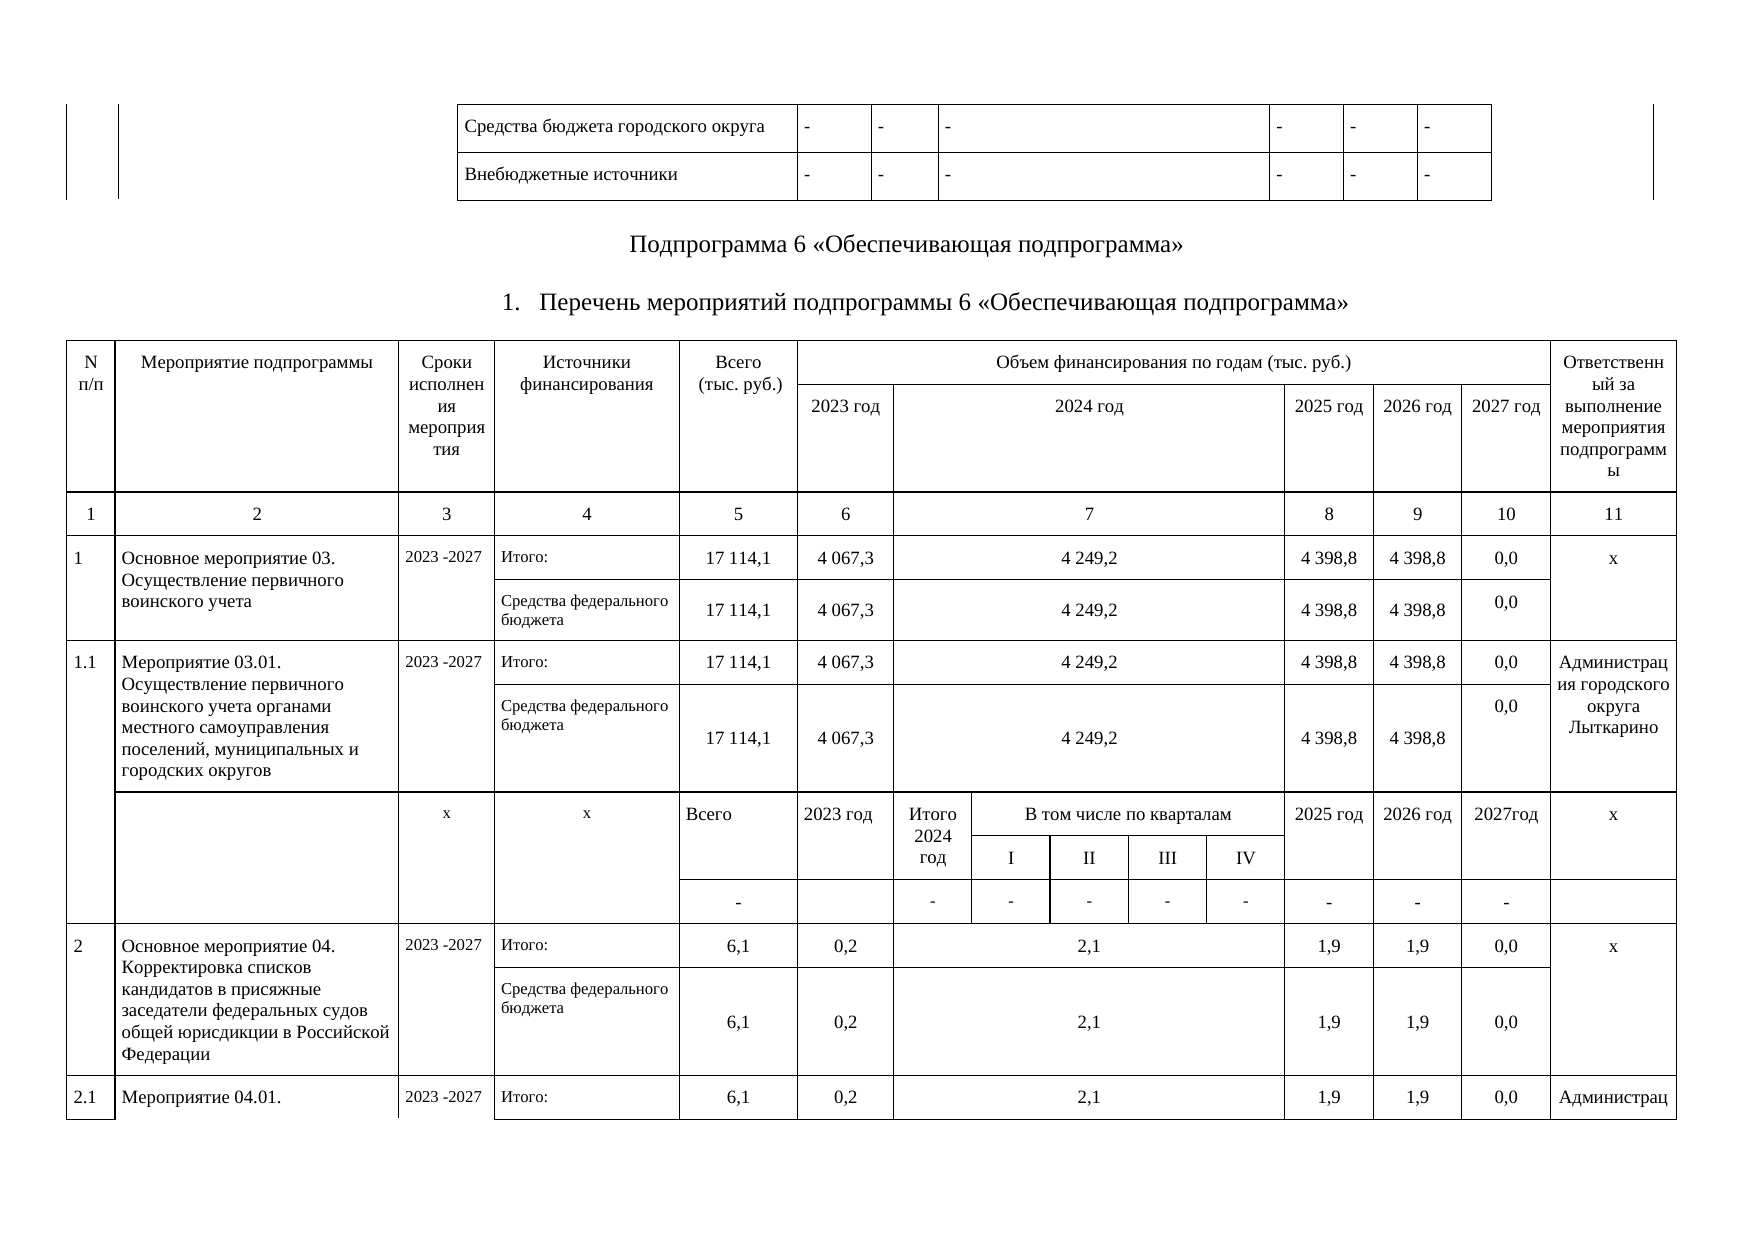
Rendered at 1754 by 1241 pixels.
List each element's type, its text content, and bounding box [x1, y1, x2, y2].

table_cell - [894, 880, 971, 923]
table_cell 2023 год [798, 793, 893, 879]
table_cell 2025 год [1285, 793, 1373, 879]
table_cell Итого: [495, 641, 679, 684]
table_header N п/п [67, 341, 114, 491]
table_cell 0,2 [798, 968, 893, 1075]
table_cell 1 [67, 493, 114, 535]
table_cell - [1285, 880, 1373, 923]
table_cell 4 067,3 [798, 580, 893, 640]
table_cell 2023 -2027 [399, 1076, 494, 1118]
table_cell Средства бюджета городского округа [458, 105, 797, 152]
table_cell - [939, 105, 1269, 152]
table_cell 17 114,1 [680, 580, 797, 640]
table_cell - [1462, 880, 1550, 923]
table_cell 2023 -2027 [399, 641, 494, 791]
table_cell Итого: [495, 536, 679, 579]
table_cell 2026 год [1374, 385, 1461, 491]
table_cell 2 [116, 493, 398, 535]
table_cell х [1551, 536, 1676, 640]
table_cell - [798, 153, 871, 200]
table_cell 2.1 [67, 1076, 114, 1118]
table_cell 2,1 [894, 1076, 1284, 1118]
table_cell 17 114,1 [680, 536, 797, 579]
table_cell [116, 793, 398, 923]
table_cell 0,0 [1462, 685, 1550, 791]
table_cell - [1344, 105, 1417, 152]
table_cell Итого: [495, 924, 679, 967]
table_cell 2 [67, 924, 114, 1075]
table_cell Итого 2024 год [894, 793, 971, 879]
table_cell 0,2 [798, 1076, 893, 1118]
table_cell 1,9 [1285, 924, 1373, 967]
table_cell 5 [680, 493, 797, 535]
table_cell Мероприятие 03.01. Осуществление первичного воинского учета органами местного самоуправления поселений, муниципальных и городских округов [116, 641, 398, 791]
table_cell 4 249,2 [894, 536, 1284, 579]
table_cell 10 [1462, 493, 1550, 535]
table_cell - [1207, 880, 1284, 923]
table_cell В том числе по кварталам [972, 793, 1284, 835]
table_cell [798, 880, 893, 923]
table_cell 4 398,8 [1285, 685, 1373, 791]
table_cell 2025 год [1285, 385, 1373, 491]
table_cell 2023 год [798, 385, 893, 491]
table_cell - [1270, 105, 1343, 152]
table_cell 4 398,8 [1374, 580, 1461, 640]
table_cell 8 [1285, 493, 1373, 535]
table_cell 3 [399, 493, 494, 535]
table_cell 4 249,2 [894, 580, 1284, 640]
table_cell Средства федерального бюджета [495, 580, 679, 640]
table_cell 4 398,8 [1374, 641, 1461, 684]
table_cell 0,0 [1462, 580, 1550, 640]
table_cell х [399, 793, 494, 923]
table_cell 1.1 [67, 641, 114, 923]
table_cell - [872, 105, 938, 152]
list Перечень мероприятий подпрограммы 6 «Обеспечивающая подпрограмма» [156, 287, 1695, 316]
table_cell 11 [1551, 493, 1676, 535]
table_cell 0,0 [1462, 1076, 1550, 1118]
table_cell - [939, 153, 1269, 200]
table_cell - [1418, 153, 1491, 200]
table_cell 1 [67, 536, 114, 640]
table_cell 4 249,2 [894, 641, 1284, 684]
table_cell 4 [495, 493, 679, 535]
table_cell - [1051, 880, 1128, 923]
table_cell 2,1 [894, 968, 1284, 1075]
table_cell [116, 1076, 398, 1118]
table_cell - [972, 880, 1049, 923]
table_cell х [1551, 924, 1676, 1075]
table_cell 2027год [1462, 793, 1550, 879]
table_cell 1,9 [1285, 1076, 1373, 1118]
table_cell Средства федерального бюджета [495, 968, 679, 1075]
table_cell Администрация городского округа Лыткарино [1551, 641, 1676, 791]
table_header Всего (тыс. руб.) [680, 341, 797, 491]
table_cell 0,0 [1462, 924, 1550, 967]
table_header Ответственный за выполнение мероприятия подпрограммы [1551, 341, 1676, 491]
table_cell IV [1207, 836, 1284, 879]
table_cell Внебюджетные источники [458, 153, 797, 200]
table_cell 4 067,3 [798, 641, 893, 684]
table_cell - [680, 880, 797, 923]
table_cell II [1051, 836, 1128, 879]
table_cell 2027 год [1462, 385, 1550, 491]
table_cell 4 398,8 [1285, 641, 1373, 684]
table_cell 0,0 [1462, 641, 1550, 684]
table_cell 0,0 [1462, 968, 1550, 1075]
table_cell 17 114,1 [680, 641, 797, 684]
table_cell - [1344, 153, 1417, 200]
table_cell Основное мероприятие 03. Осуществление первичного воинского учета [116, 536, 398, 640]
table_cell 1,9 [1374, 968, 1461, 1075]
table_cell Основное мероприятие 04. Корректировка списков кандидатов в присяжные заседатели федеральных судов общей юрисдикции в Российской Федерации [116, 924, 398, 1075]
table_cell 6,1 [680, 1076, 797, 1118]
table_cell х [1551, 793, 1676, 879]
table_cell 7 [894, 493, 1284, 535]
table_cell 17 114,1 [680, 685, 797, 791]
table_cell 6 [798, 493, 893, 535]
table_cell 2023 -2027 [399, 924, 494, 1075]
table_cell Всего [680, 793, 797, 879]
table_cell - [1129, 880, 1206, 923]
table_cell 1,9 [1374, 1076, 1461, 1118]
table_cell 2023 -2027 [399, 536, 494, 640]
table_cell 6,1 [680, 968, 797, 1075]
table_cell х [495, 793, 679, 923]
table_cell 4 067,3 [798, 536, 893, 579]
table_header Источники финансирования [495, 341, 679, 491]
table_cell 0,0 [1462, 536, 1550, 579]
table_cell 4 398,8 [1374, 536, 1461, 579]
table_cell - [872, 153, 938, 200]
table_cell 1,9 [1374, 924, 1461, 967]
table_cell 4 398,8 [1285, 536, 1373, 579]
table_cell Итого: [495, 1076, 679, 1118]
table_header Сроки исполнения мероприятия [399, 341, 494, 491]
table_cell [1551, 880, 1676, 923]
table_cell Средства федерального бюджета [495, 685, 679, 791]
table_cell 4 398,8 [1374, 685, 1461, 791]
table_cell 2024 год [894, 385, 1284, 491]
table_header Объем финансирования по годам (тыс. руб.) [798, 341, 1550, 384]
table_cell 4 249,2 [894, 685, 1284, 791]
table_cell - [1270, 153, 1343, 200]
table_cell 6,1 [680, 924, 797, 967]
table_cell 9 [1374, 493, 1461, 535]
table_cell 1,9 [1285, 968, 1373, 1075]
table_cell - [1374, 880, 1461, 923]
table_cell - [1418, 105, 1491, 152]
table_cell III [1129, 836, 1206, 879]
table_cell I [972, 836, 1049, 879]
table_cell 4 398,8 [1285, 580, 1373, 640]
table_header Мероприятие подпрограммы [116, 341, 398, 491]
table_cell 2026 год [1374, 793, 1461, 879]
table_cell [1551, 1076, 1676, 1118]
table_cell 2,1 [894, 924, 1284, 967]
table_cell - [798, 105, 871, 152]
text Подпрограмма 6 «Обеспечивающая подпрограмма» [118, 229, 1695, 258]
table_cell 4 067,3 [798, 685, 893, 791]
table_cell 0,2 [798, 924, 893, 967]
